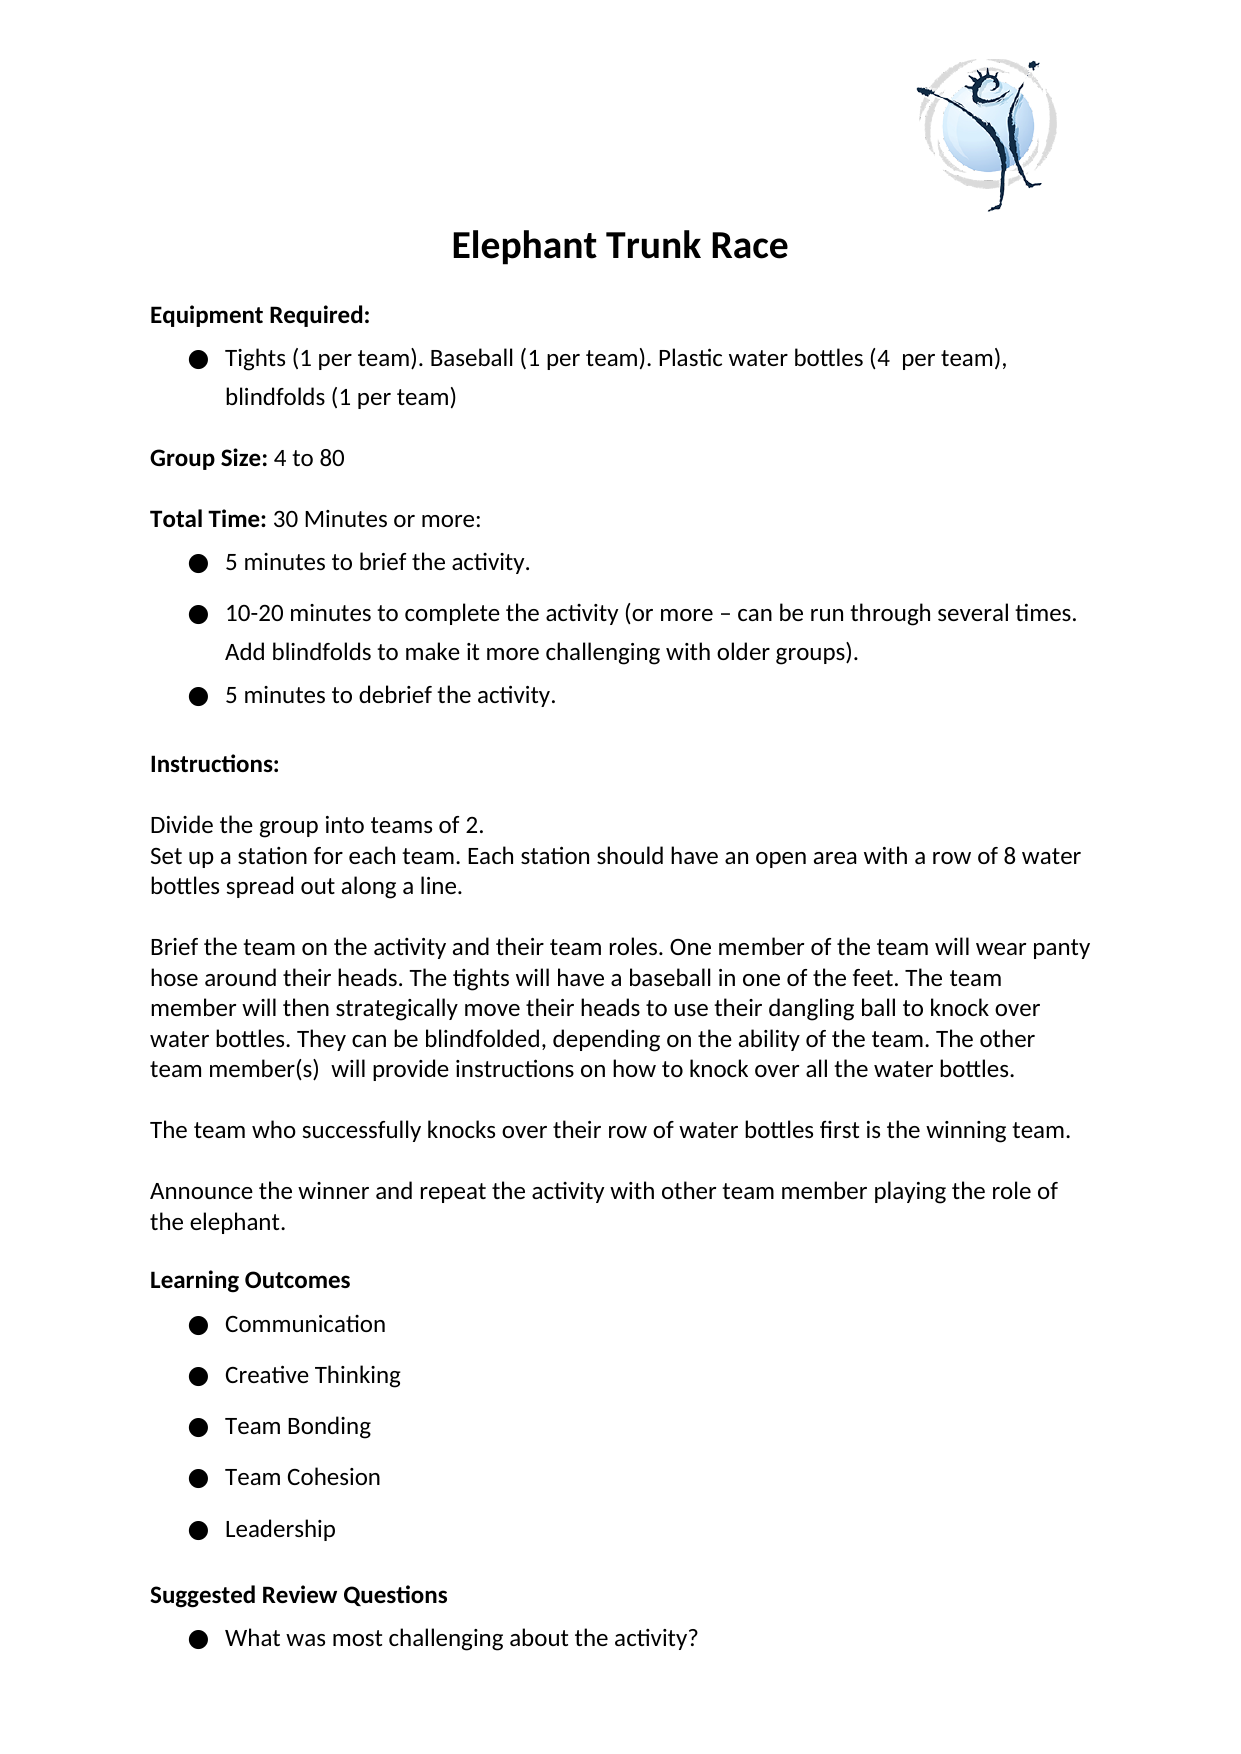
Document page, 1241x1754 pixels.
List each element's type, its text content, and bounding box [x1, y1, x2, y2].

list Team Bonding [187, 1398, 1090, 1449]
text Group Size: 4 to 80 [150, 442, 1090, 472]
text Equipment Required: [150, 299, 1090, 329]
list 10-20 minutes to complete the activity (or more – can be run through several times. Add blindfolds to make it more challenging with older groups). [187, 585, 1090, 666]
text Set up a station for each team. Each station should have an open area with a row of 8 water bottles spread out along a line. [150, 840, 1090, 901]
list 5 minutes to debrief the activity. [187, 666, 1090, 718]
text Instructions: [150, 748, 1090, 779]
list What was most challenging about the activity? [187, 1610, 1090, 1661]
text Divide the group into teams of 2. [150, 809, 1090, 840]
text Learning Outcomes [150, 1264, 1090, 1295]
list 5 minutes to brief the activity. [187, 533, 1090, 585]
text The team who successfully knocks over their row of water bottles first is the winning team. [150, 1114, 1090, 1145]
picture [888, 59, 1091, 221]
list Creative Thinking [187, 1346, 1090, 1398]
text Suggested Review Questions [150, 1579, 1090, 1610]
list Tights (1 per team). Baseball (1 per team). Plastic water bottles (4 per team), blindfolds (1 per team) [187, 329, 1090, 411]
text Announce the winner and repeat the activity with other team member playing the role of the elephant. [150, 1176, 1090, 1237]
list Leadership [187, 1500, 1090, 1551]
list Communication [187, 1295, 1090, 1346]
list Team Cohesion [187, 1449, 1090, 1500]
text Brief the team on the activity and their team roles. One member of the team will wear panty hose around their heads. The tights will have a baseball in one of the feet. The team member will then strategically move their heads to use their dangling ball to knock over water bottles. They can be blindfolded, depending on the ability of the team. The other team member(s) will provide instructions on how to knock over all the water bottles. [150, 931, 1090, 1084]
text Total Time: 30 Minutes or more: [150, 503, 1090, 533]
text Elephant Trunk Race [150, 220, 1090, 268]
